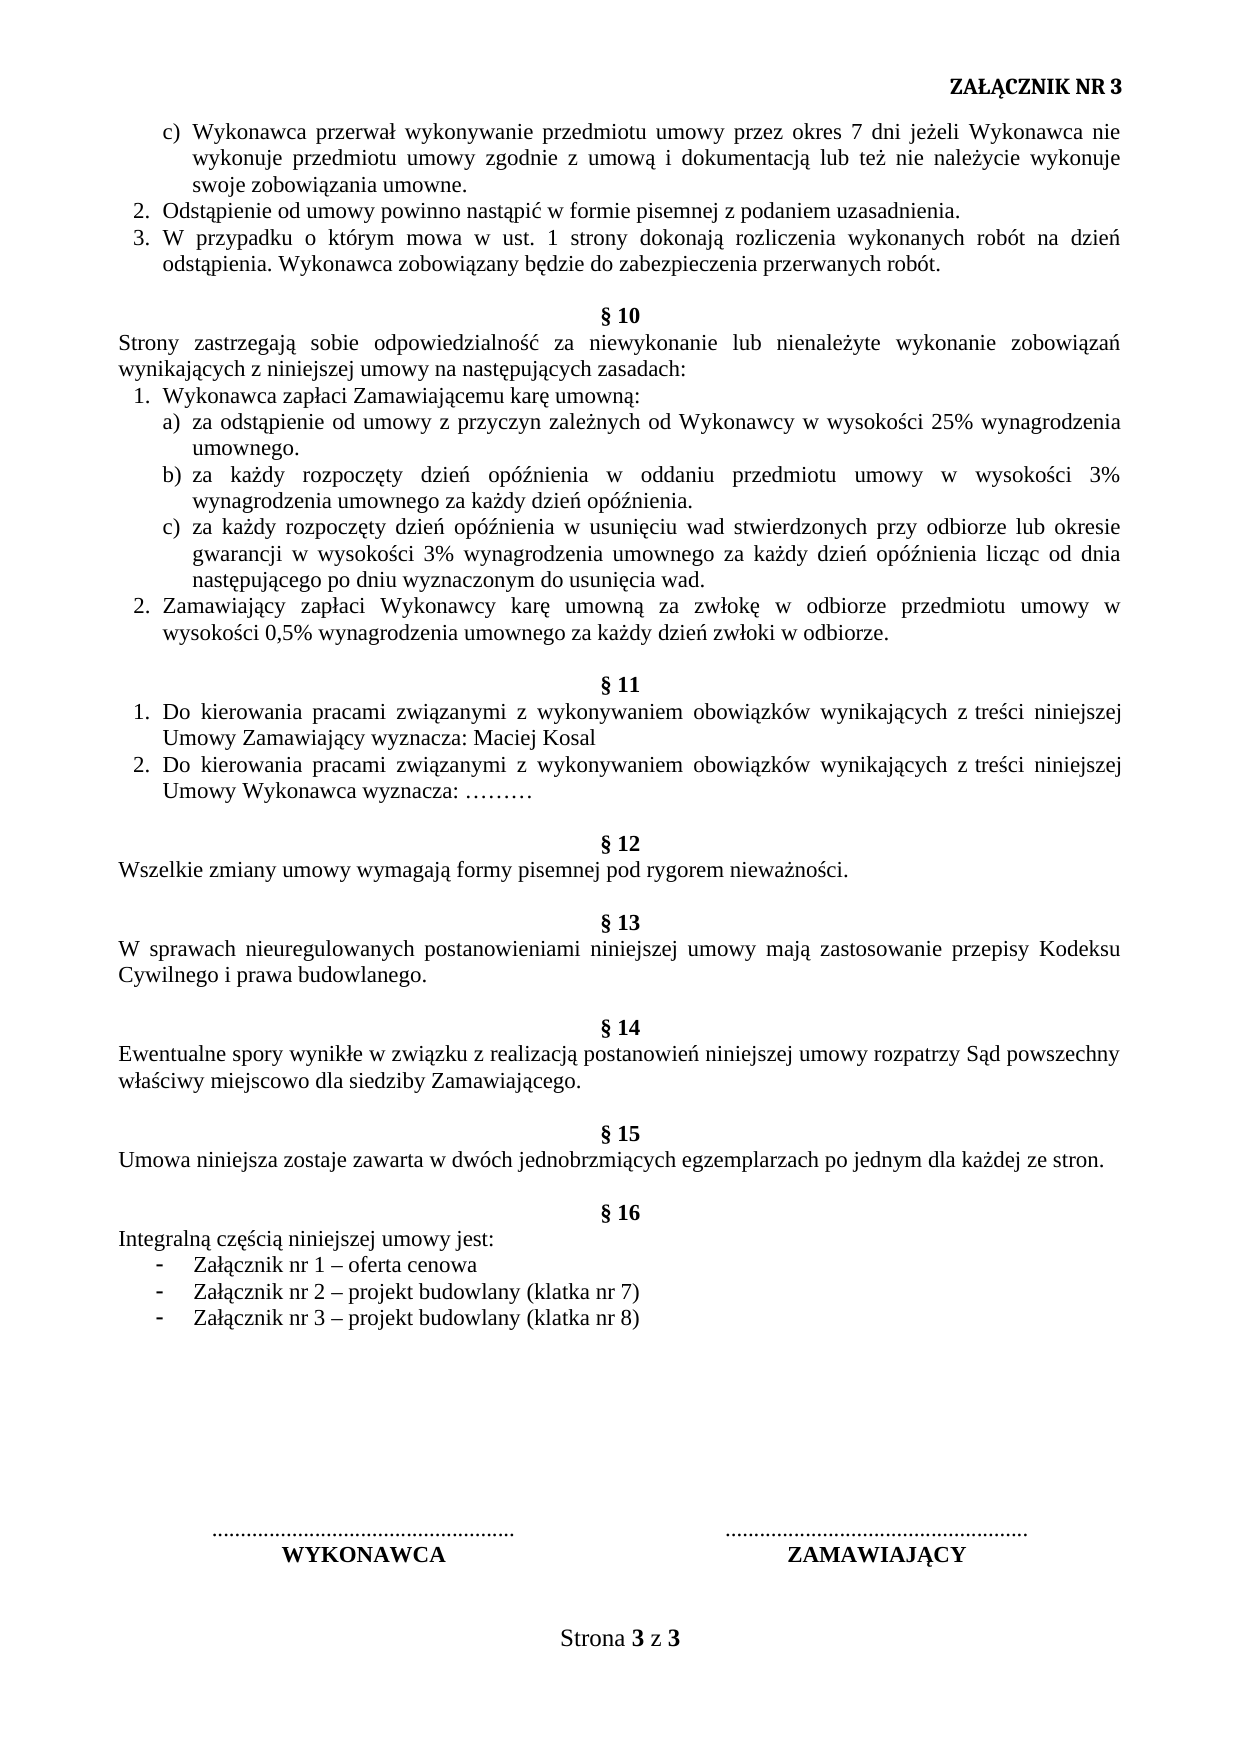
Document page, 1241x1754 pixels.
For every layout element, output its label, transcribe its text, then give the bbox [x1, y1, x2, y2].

list Załącznik nr 3 – projekt budowlany (klatka nr 8) [156, 1304, 1122, 1330]
text § 12 [118, 830, 1122, 856]
text W sprawach nieuregulowanych postanowieniami niniejszej umowy mają zastosowanie przepisy Kodeksu Cywilnego i prawa budowlanego. [118, 935, 1122, 988]
text Ewentualne spory wynikłe w związku z realizacją postanowień niniejszej umowy rozpatrzy Sąd powszechny właściwy miejscowo dla siedziby Zamawiającego. [118, 1041, 1122, 1093]
text Umowa niniejsza zostaje zawarta w dwóch jednobrzmiących egzemplarzach po jednym dla każdej ze stron. [118, 1146, 1122, 1172]
text Strony zastrzegają sobie odpowiedzialność za niewykonanie lub nienależyte wykonanie zobowiązań wynikających z niniejszej umowy na następujących zasadach: [118, 329, 1122, 382]
list Zamawiający zapłaci Wykonawcy karę umowną za zwłokę w odbiorze przedmiotu umowy w wysokości 0,5% wynagrodzenia umownego za każdy dzień zwłoki w odbiorze. [133, 592, 1122, 645]
list Załącznik nr 2 – projekt budowlany (klatka nr 7) [156, 1278, 1122, 1304]
text Integralną częścią niniejszej umowy jest: [118, 1225, 1122, 1251]
list W przypadku o którym mowa w ust. 1 strony dokonają rozliczenia wykonanych robót na dzień odstąpienia. Wykonawca zobowiązany będzie do zabezpieczenia przerwanych robót. [133, 223, 1122, 276]
text § 11 [118, 672, 1122, 698]
text § 14 [118, 1014, 1122, 1041]
text § 16 [118, 1199, 1122, 1225]
text § 10 [118, 303, 1122, 329]
table_header ..................................................... ZAMAWIAJĄCY [620, 1436, 1133, 1568]
list Odstąpienie od umowy powinno nastąpić w formie pisemnej z podaniem uzasadnienia. [133, 197, 1122, 223]
text § 15 [118, 1119, 1122, 1146]
list za odstąpienie od umowy z przyczyn zależnych od Wykonawcy w wysokości 25% wynagrodzenia umownego. [162, 408, 1122, 461]
list Wykonawca przerwał wykonywanie przedmiotu umowy przez okres 7 dni jeżeli Wykonawca nie wykonuje przedmiotu umowy zgodnie z umową i dokumentacją lub też nie należycie wykonuje swoje zobowiązania umowne. [162, 118, 1122, 197]
list za każdy rozpoczęty dzień opóźnienia w usunięciu wad stwierdzonych przy odbiorze lub okresie gwarancji w wysokości 3% wynagrodzenia umownego za każdy dzień opóźnienia licząc od dnia następującego po dniu wyznaczonym do usunięcia wad. [162, 513, 1122, 592]
list za każdy rozpoczęty dzień opóźnienia w oddaniu przedmiotu umowy w wysokości 3% wynagrodzenia umownego za każdy dzień opóźnienia. [162, 461, 1122, 513]
text § 13 [118, 909, 1122, 935]
list Do kierowania pracami związanymi z wykonywaniem obowiązków wynikających z treści niniejszej Umowy Zamawiający wyznacza: Maciej Kosal [133, 698, 1122, 751]
list Wykonawca zapłaci Zamawiającemu karę umowną: [133, 382, 1122, 408]
list Do kierowania pracami związanymi z wykonywaniem obowiązków wynikających z treści niniejszej Umowy Wykonawca wyznacza: ……… [133, 751, 1122, 803]
table_header ..................................................... WYKONAWCA [107, 1436, 620, 1568]
list Załącznik nr 1 – oferta cenowa [156, 1251, 1122, 1278]
text Wszelkie zmiany umowy wymagają formy pisemnej pod rygorem nieważności. [118, 856, 1122, 882]
